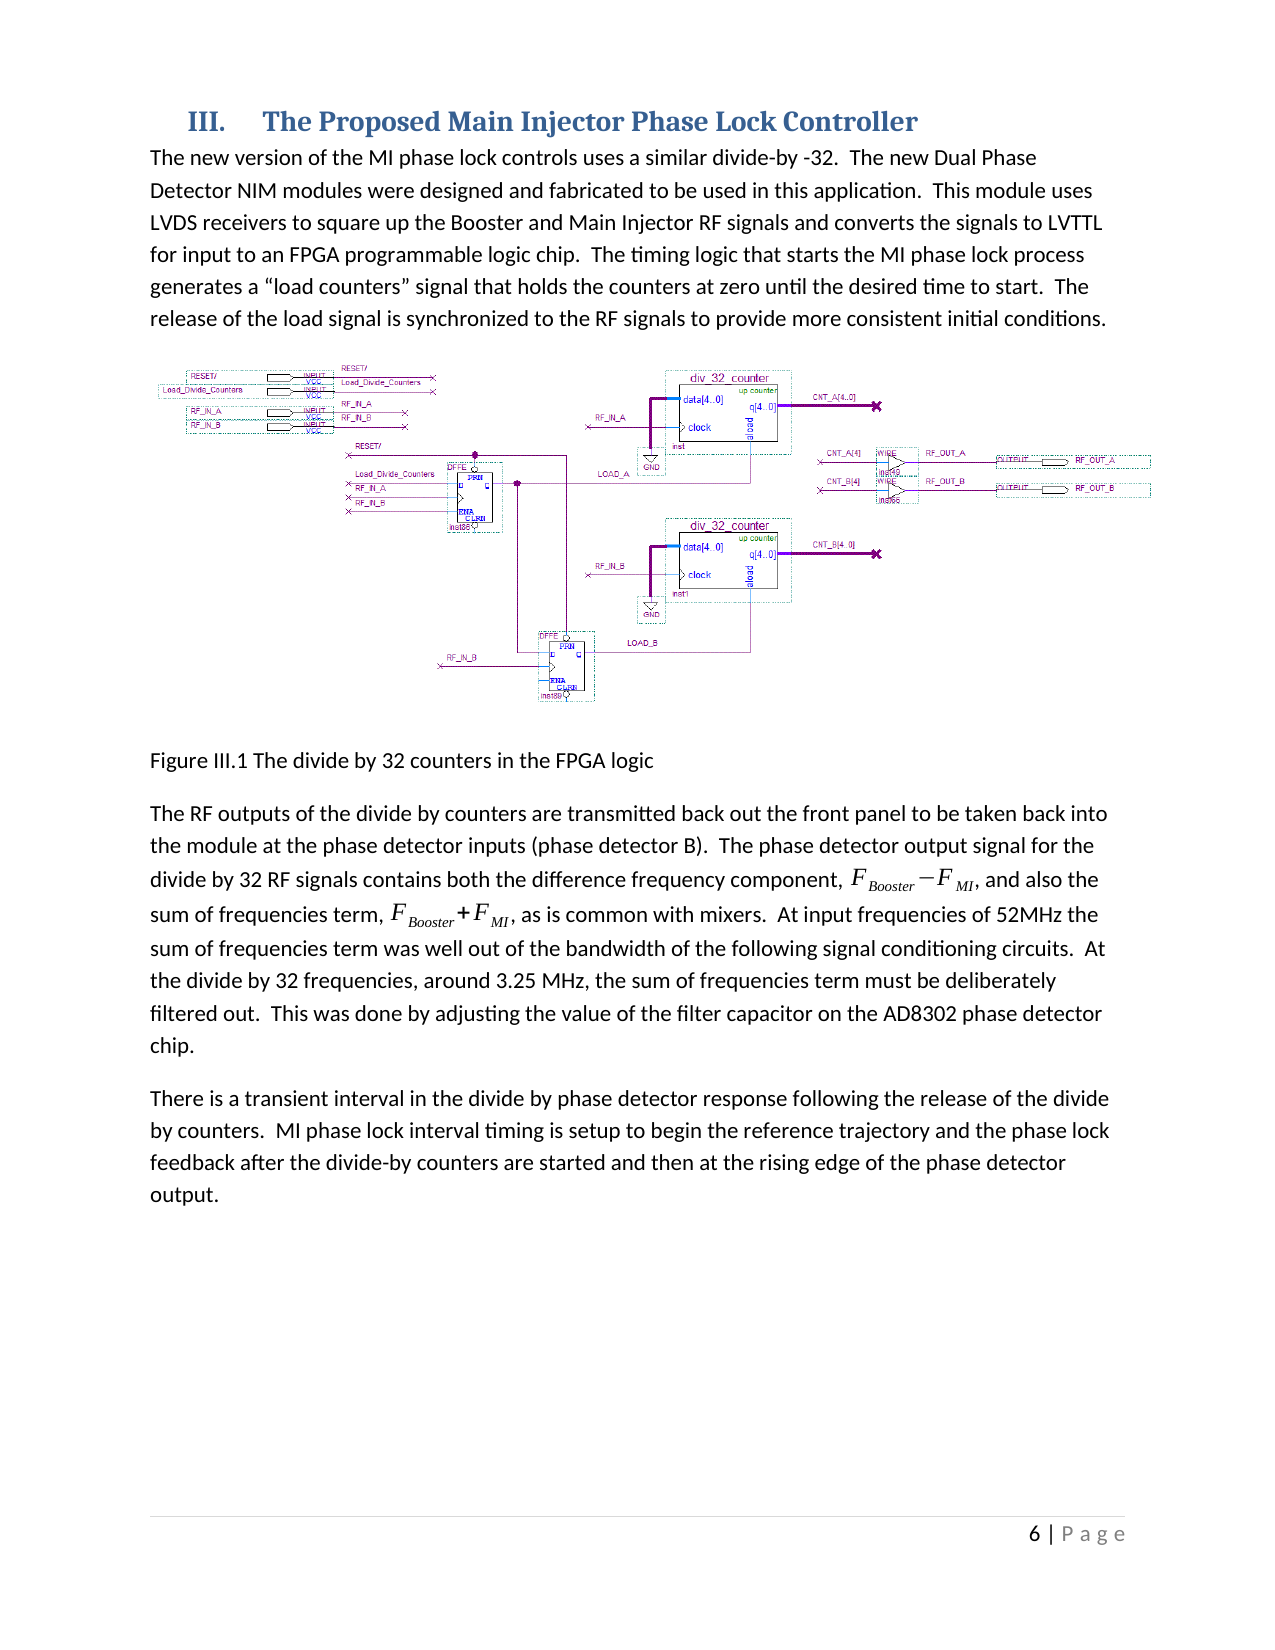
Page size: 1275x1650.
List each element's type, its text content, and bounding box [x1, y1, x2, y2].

picture [150, 357, 1158, 721]
text The new version of the MI phase lock controls uses a similar divide-by -32. The new Dual Phase Detector NIM modules were designed and fabricated to be used in this application. This module uses LVDS receivers to square up the Booster and Main Injector RF signals and converts the signals to LVTTL for input to an FPGA programmable logic chip. The timing logic that starts the MI phase lock process generates a “load counters” signal that holds the counters at zero until the desired time to start. The release of the load signal is synchronized to the RF signals to provide more consistent initial conditions. [150, 143, 1125, 332]
text There is a transient interval in the divide by phase detector response following the release of the divide by counters. MI phase lock interval timing is setup to begin the reference trajectory and the phase lock feedback after the divide-by counters are started and then at the rising edge of the phase detector output. [150, 1084, 1125, 1209]
text The RF outputs of the divide by counters are transmitted back out the front panel to be taken back into the module at the phase detector inputs (phase detector B). The phase detector output signal for the divide by 32 RF signals contains both the difference frequency component, , and also the sum of frequencies term, , as is common with mixers. At input frequencies of 52MHz the sum of frequencies term was well out of the bandwidth of the following signal conditioning circuits. At the divide by 32 frequencies, around 3.25 MHz, the sum of frequencies term must be deliberately filtered out. This was done by adjusting the value of the filter capacitor on the AD8302 phase detector chip. [150, 799, 1125, 1059]
text Figure III.1 The divide by 32 counters in the FPGA logic [150, 746, 1125, 774]
subtitle The Proposed Main Injector Phase Lock Controller [187, 105, 1125, 138]
